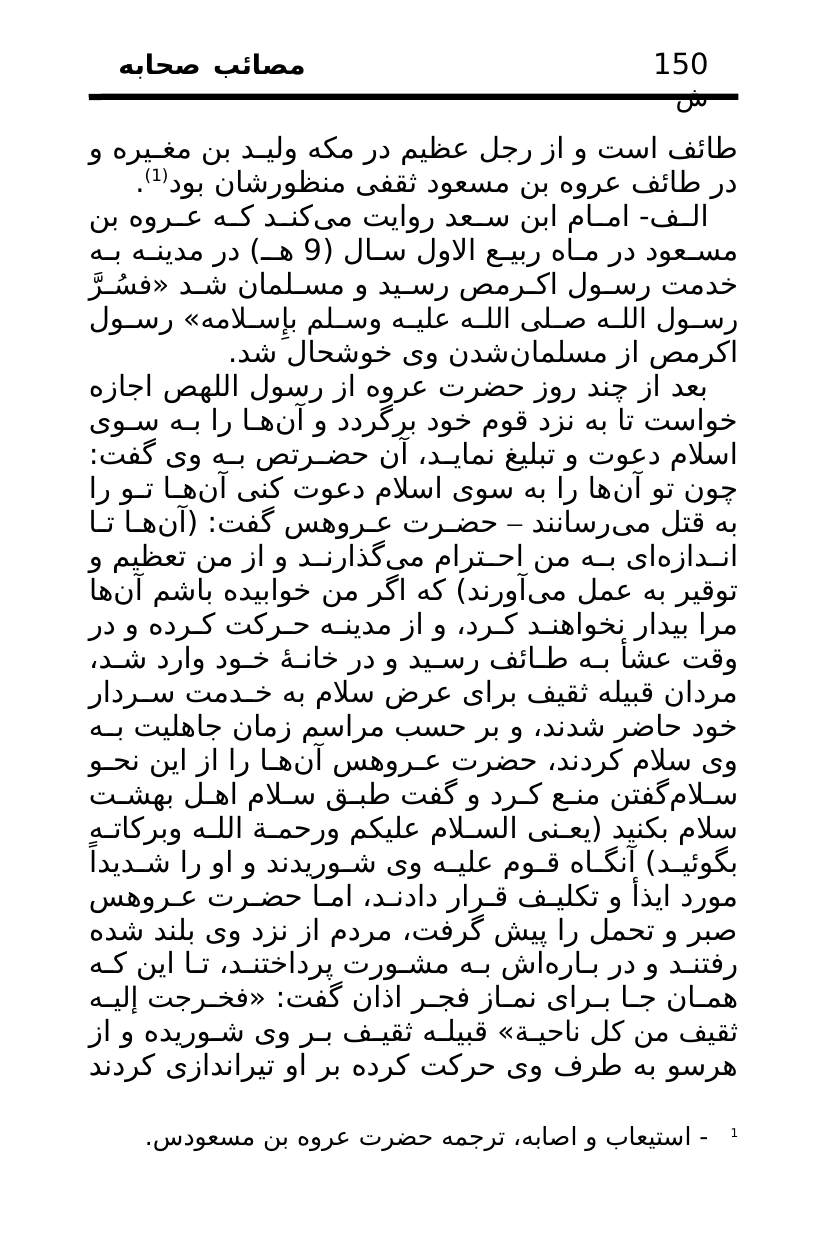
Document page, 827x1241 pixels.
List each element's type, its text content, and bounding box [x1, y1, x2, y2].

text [89, 369, 738, 1083]
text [89, 132, 738, 199]
text الف- امام ابن سعد روایت می‌کند که عروه بن مسعود در ماه ربیع الاول سال (9 هـ) در مدینه به خدمت رسول اکرمص رسید و مسلمان شد «فسُرَّ رسول الله صلى الله عليه وسلم بإِسلامه» رسول اکرمص از مسلمان‌شدن وی خوشحال شد. [89, 199, 738, 369]
